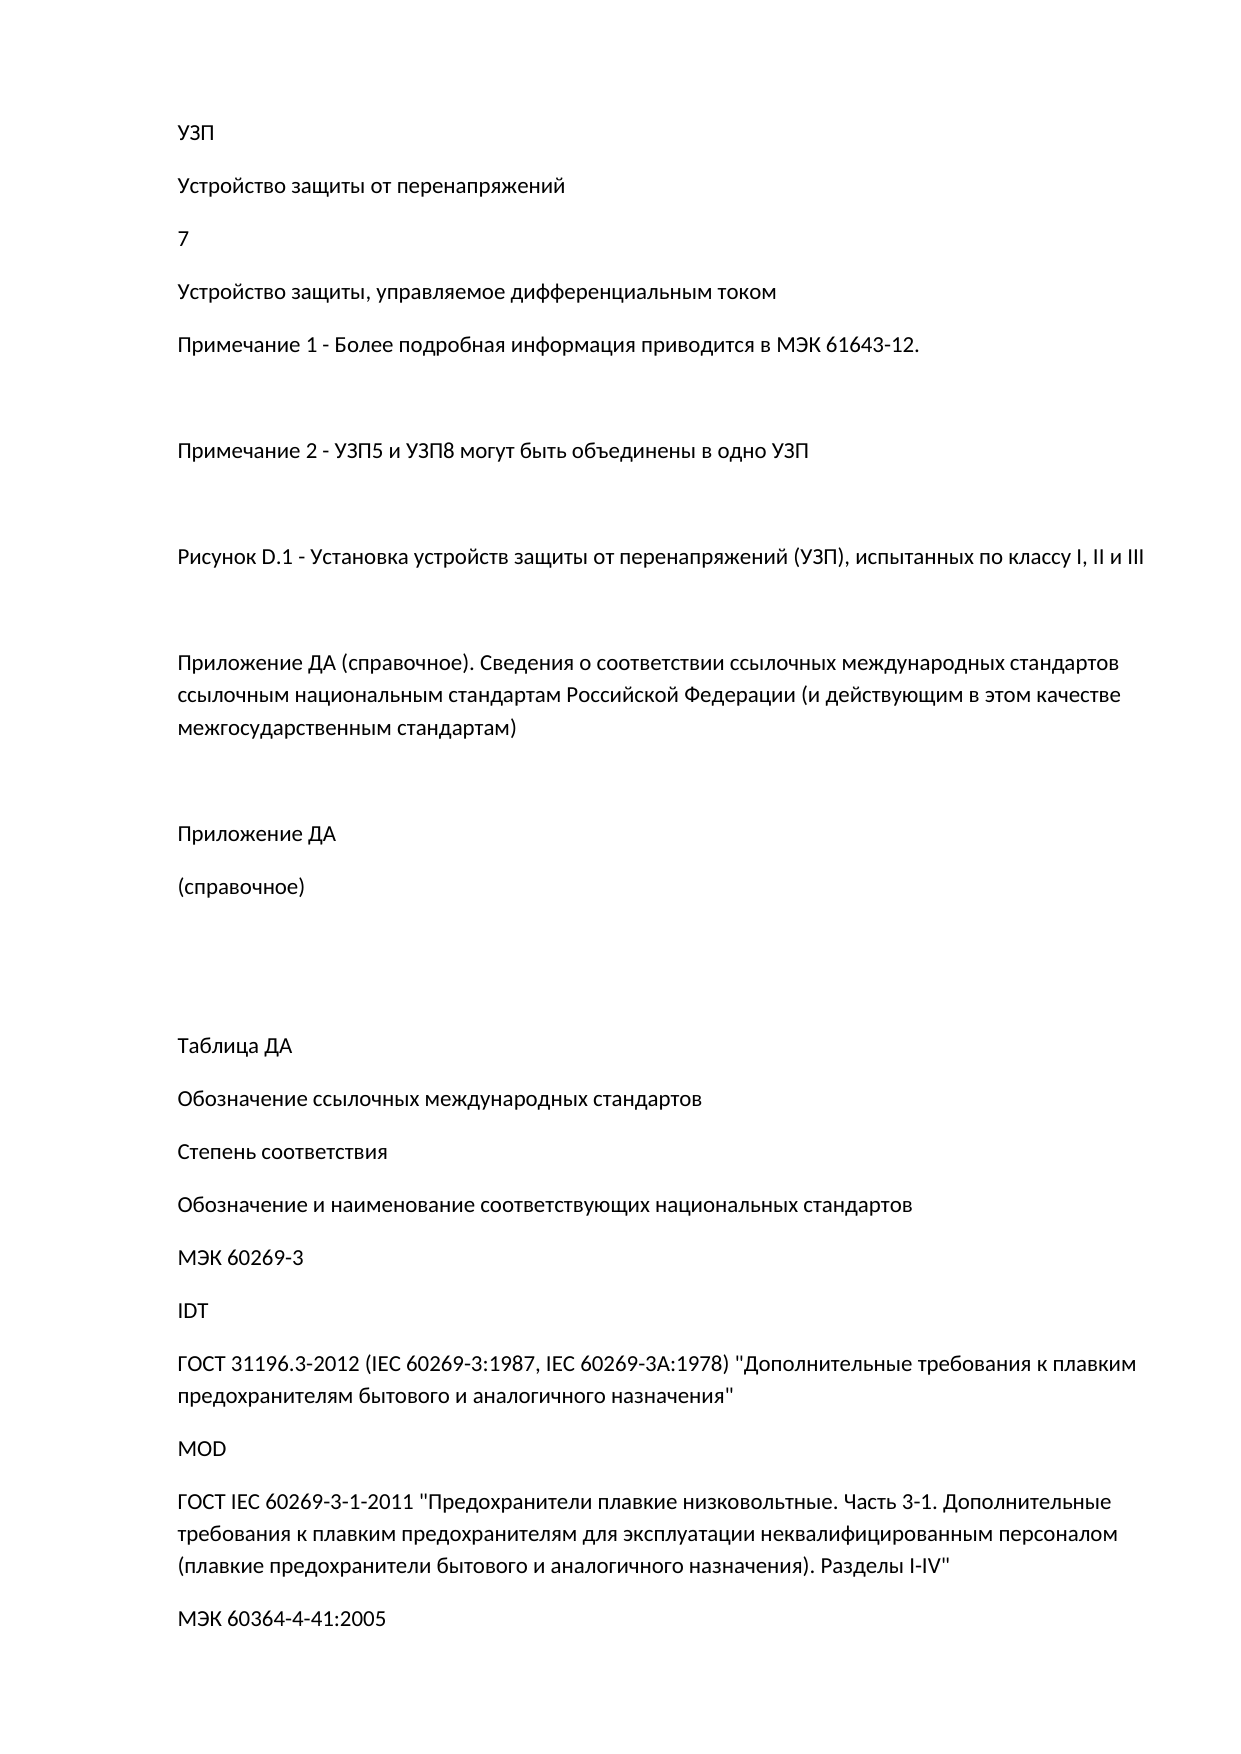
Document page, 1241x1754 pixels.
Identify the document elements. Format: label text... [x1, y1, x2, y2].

text Рисунок D.1 - Установка устройств защиты от перенапряжений (УЗП), испытанных по классу I, II и III [177, 542, 1152, 570]
text Приложение ДА (справочное). Сведения о соответствии ссылочных международных стандартов ссылочным национальным стандартам Российской Федерации (и действующим в этом качестве межгосударственным стандартам) [177, 648, 1152, 741]
text ГОСТ IEC 60269-3-1-2011 "Предохранители плавкие низковольтные. Часть 3-1. Дополнительные требования к плавким предохранителям для эксплуатации неквалифицированным персоналом (плавкие предохранители бытового и аналогичного назначения). Разделы I-IV" [177, 1487, 1152, 1579]
text МЭК 60364-4-41:2005 [177, 1604, 1152, 1633]
text IDT [177, 1296, 1152, 1324]
text Примечание 1 - Более подробная информация приводится в МЭК 61643-12. [177, 330, 1152, 358]
text УЗП [177, 118, 1152, 146]
text MOD [177, 1434, 1152, 1462]
text Таблица ДА [177, 1031, 1152, 1059]
text ГОСТ 31196.3-2012 (IEC 60269-3:1987, IEC 60269-3А:1978) "Дополнительные требования к плавким предохранителям бытового и аналогичного назначения" [177, 1349, 1152, 1409]
text Примечание 2 - УЗП5 и УЗП8 могут быть объединены в одно УЗП [177, 436, 1152, 464]
text МЭК 60269-3 [177, 1243, 1152, 1271]
text Обозначение и наименование соответствующих национальных стандартов [177, 1190, 1152, 1218]
text (справочное) [177, 872, 1152, 900]
text Устройство защиты, управляемое дифференциальным током [177, 277, 1152, 305]
text 7 [177, 224, 1152, 252]
text Приложение ДА [177, 819, 1152, 847]
text Устройство защиты от перенапряжений [177, 171, 1152, 199]
text Обозначение ссылочных международных стандартов [177, 1084, 1152, 1112]
text Степень соответствия [177, 1137, 1152, 1165]
